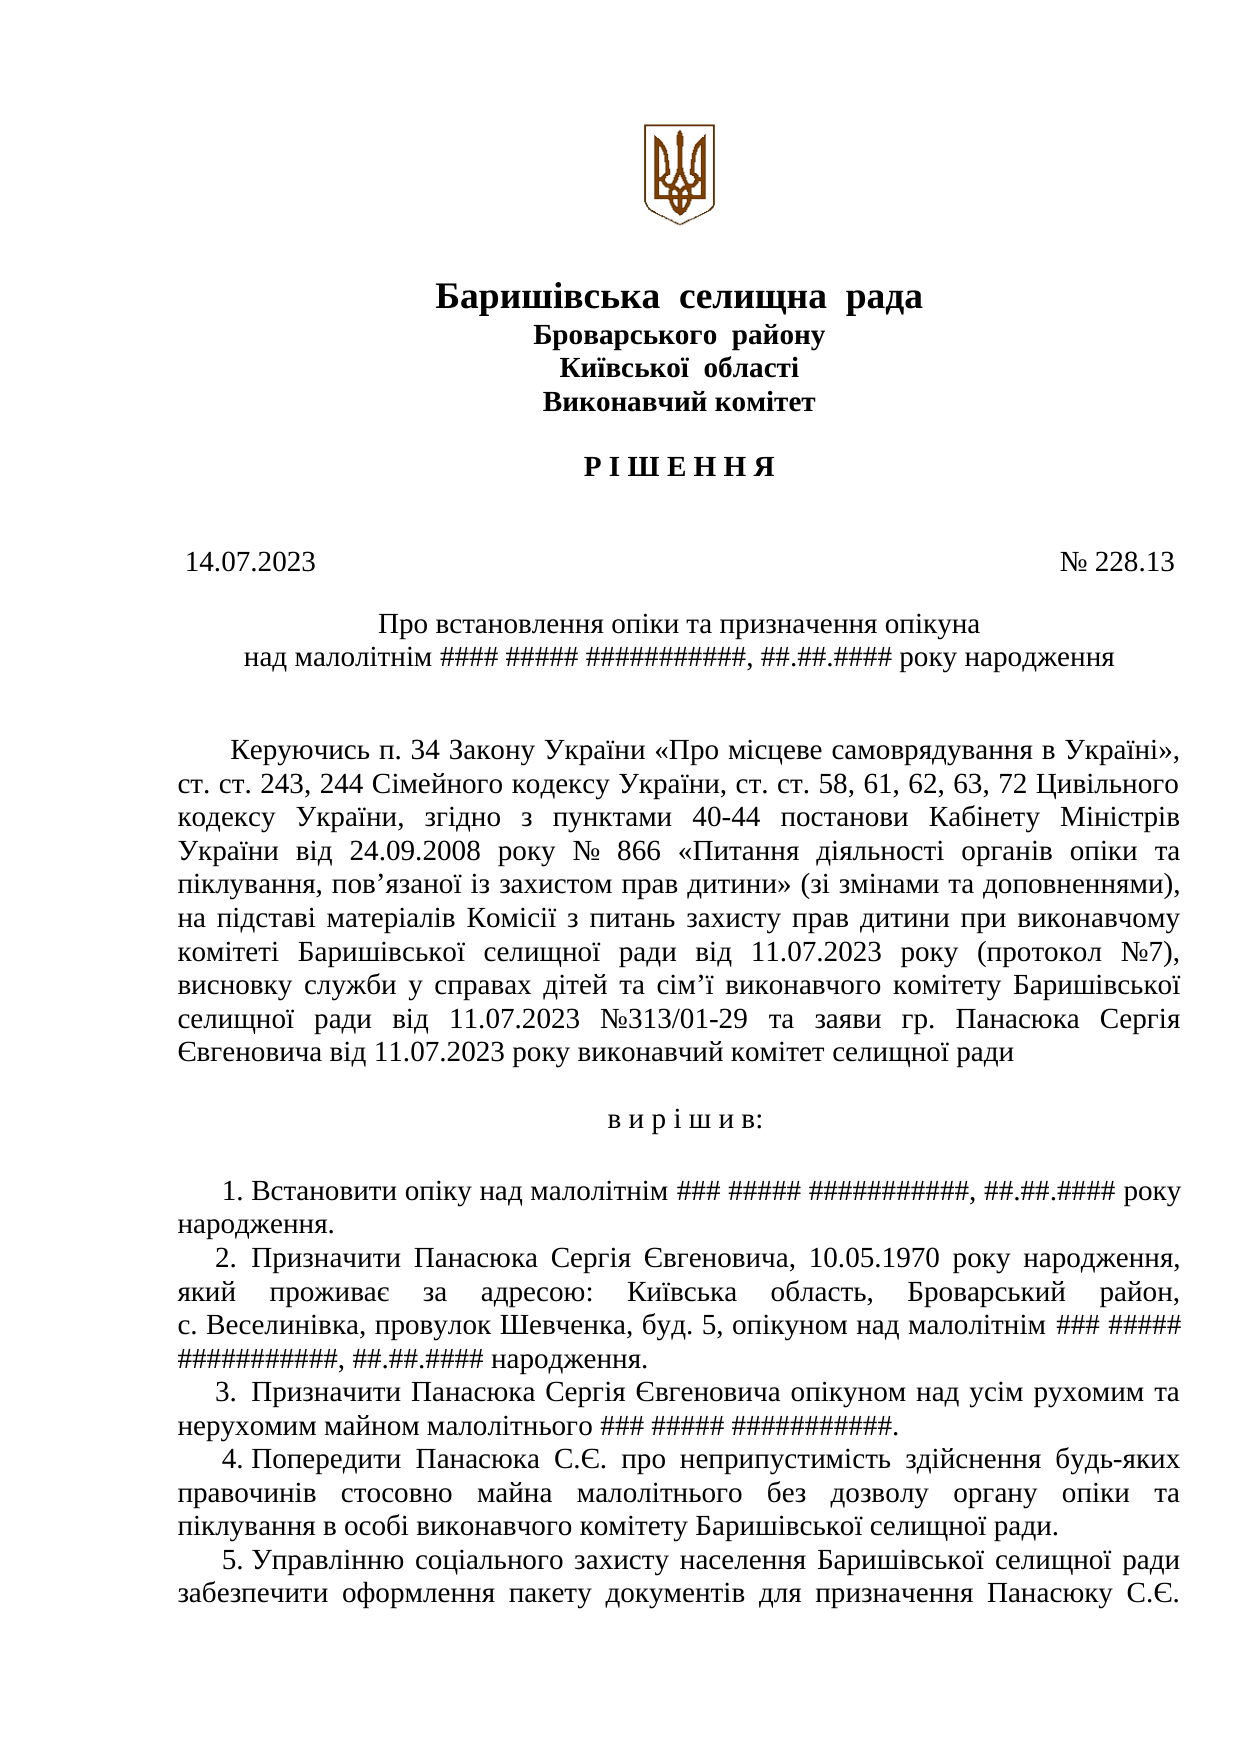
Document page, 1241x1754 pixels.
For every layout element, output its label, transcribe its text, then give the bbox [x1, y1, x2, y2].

text Броварського району [177, 317, 1181, 350]
text Про встановлення опіки та призначення опікуна [177, 606, 1181, 639]
picture [637, 118, 722, 231]
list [177, 1542, 1181, 1609]
text Р І Ш Е Н Н Я [177, 449, 1181, 482]
list Попередити Панасюка С.Є. про неприпустимість здійснення будь-яких правочинів стосовно майна малолітнього без дозволу органу опіки та піклування в особі виконавчого комітету Баришівської селищної ради. [177, 1441, 1181, 1542]
text 14.07.2023 № 228.13 [177, 544, 1181, 577]
list Призначити Панасюка Сергія Євгеновича, 10.05.1970 року народження, який проживає за адресою: Київська область, Броварський район, с. Веселинівка, провулок Шевченка, буд. 5, опікуном над малолітнім ### ##### ###########, ##.##.#### народження. [177, 1240, 1181, 1374]
text Виконавчий комітет [177, 384, 1181, 417]
text над малолітнім #### ##### ###########, ##.##.#### року народження [177, 639, 1181, 673]
list Встановити опіку над малолітнім ### ##### ###########, ##.##.#### року народження. [177, 1173, 1181, 1240]
text Баришівська селищна рада [177, 274, 1181, 317]
text Керуючись п. 34 Закону України «Про місцеве самоврядування в Україні», ст. ст. 243, 244 Сімейного кодексу України, ст. ст. 58, 61, 62, 63, 72 Цивільного кодексу України, згідно з пунктами 40-44 постанови Кабінету Міністрів України від 24.09.2008 року № 866 «Питання діяльності органів опіки та піклування, пов’язаної із захистом прав дитини» (зі змінами та доповненнями), на підставі матеріалів Комісії з питань захисту прав дитини при виконавчому комітеті Баришівської селищної ради від 11.07.2023 року (протокол №7), висновку служби у справах дітей та сім’ї виконавчого комітету Баришівської селищної ради від 11.07.2023 №313/01-29 та заяви гр. Панасюка Сергія Євгеновича від 11.07.2023 року виконавчий комітет селищної ради [177, 732, 1181, 1068]
list Призначити Панасюка Сергія Євгеновича опікуном над усім рухомим та нерухомим майном малолітнього ### ##### ###########. [177, 1374, 1181, 1441]
text в и р і ш и в: [177, 1101, 1181, 1135]
text Київської області [177, 350, 1181, 384]
